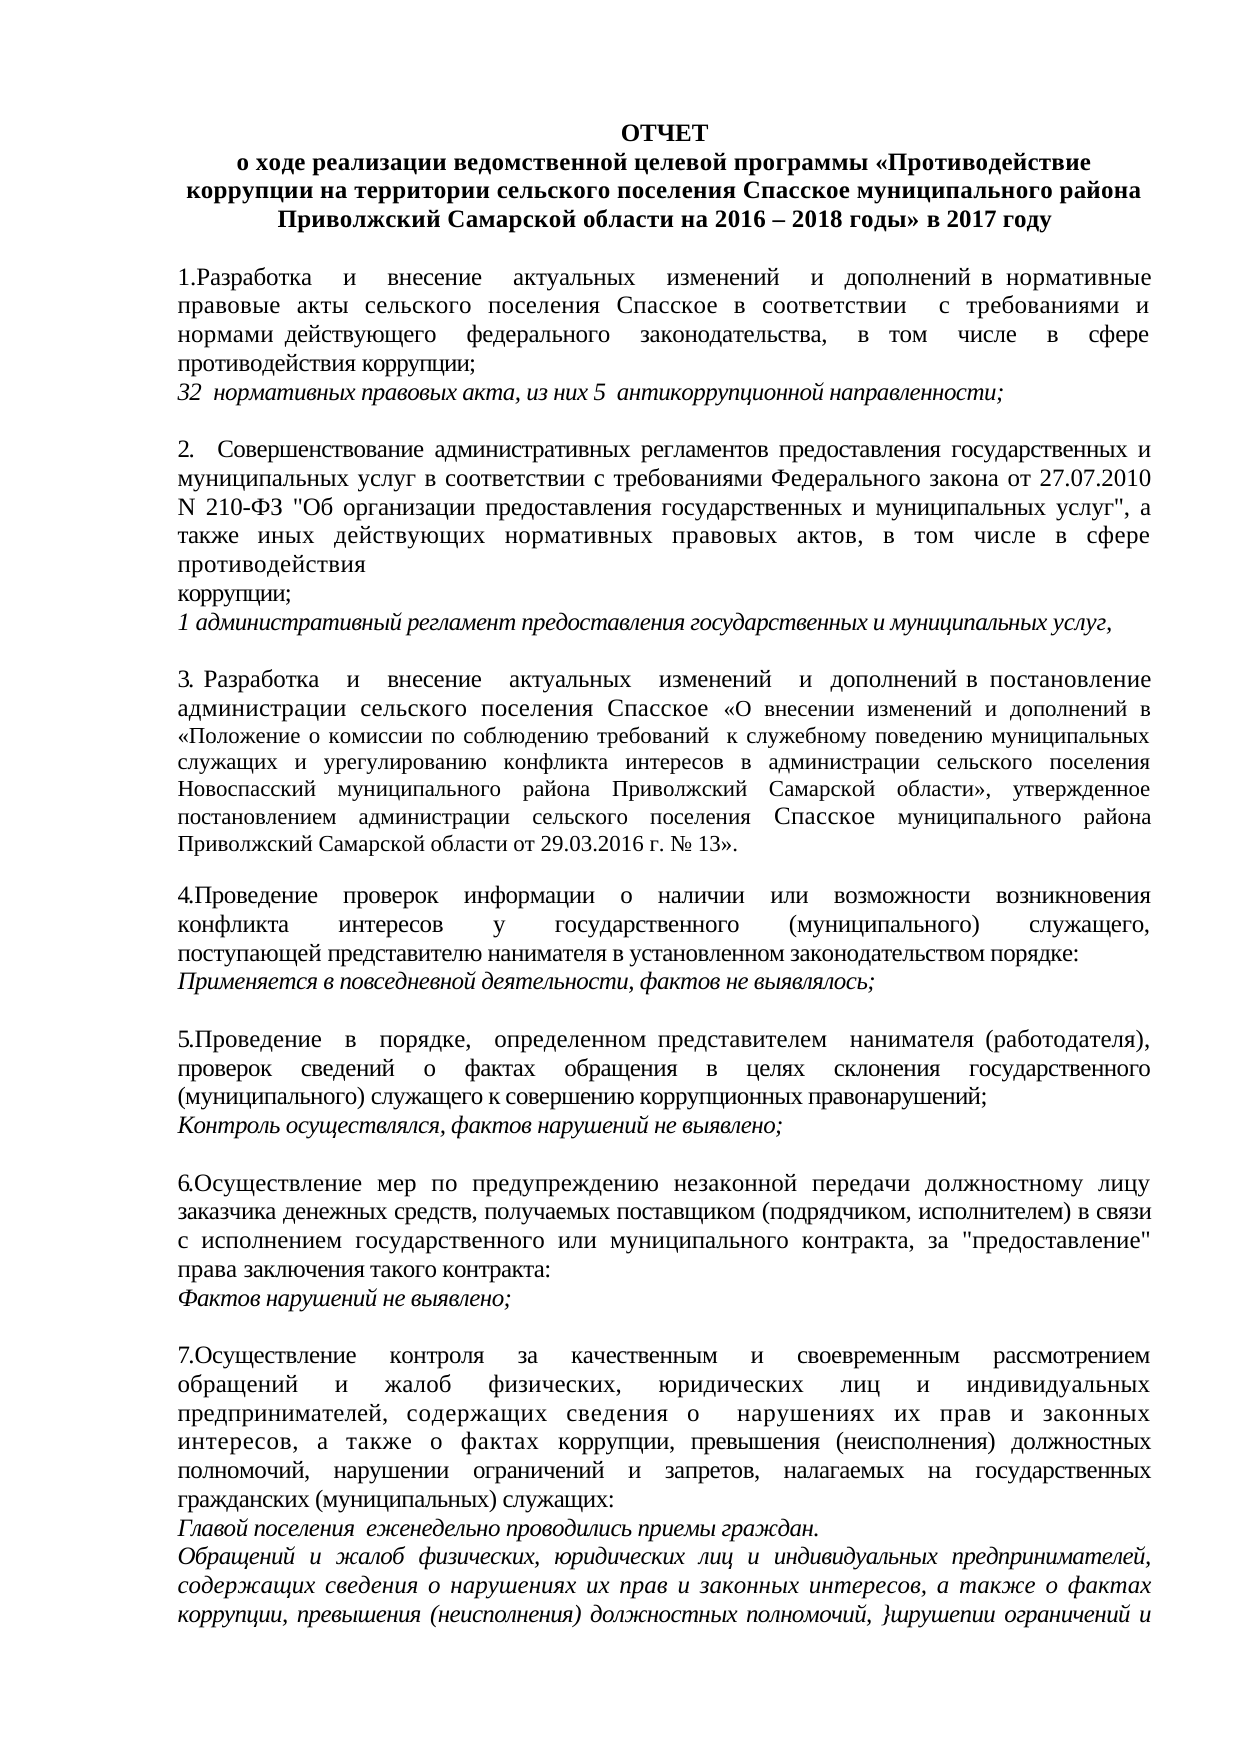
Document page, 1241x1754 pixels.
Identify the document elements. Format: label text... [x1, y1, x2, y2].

text 1.Разработка и внесение актуальных изменений и дополнений в нормативные правовые акты сельского поселения Спасское в соответствии с требованиями и нормами действующего федерального законодательства, в том числе в сфере противодействия коррупции; [177, 262, 1152, 377]
text Контроль осуществлялся, фактов нарушений не выявлено; [177, 1110, 1152, 1139]
text Главой поселения еженедельно проводились приемы граждан. [177, 1513, 1152, 1541]
text 32 нормативных правовых акта, из них 5 антикоррупционной направленности; [177, 377, 1152, 406]
text 7.Осуществление контроля за качественным и своевременным рассмотрением обращений и жалоб физических, юридических лиц и индивидуальных предпринимателей, содержащих сведения о нарушениях их прав и законных интересов, а также о фактах коррупции, превышения (неисполнения) должностных полномочий, нарушении ограничений и запретов, налагаемых на государственных гражданских (муниципальных) служащих: [177, 1340, 1152, 1513]
text 1 административный регламент предоставления государственных и муниципальных услуг, [177, 607, 1152, 636]
text Фактов нарушений не выявлено; [177, 1283, 1152, 1311]
text 6.Осуществление мер по предупреждению незаконной передачи должностному лицу заказчика денежных средств, получаемых поставщиком (подрядчиком, исполнителем) в связи с исполнением государственного или муниципального контракта, за "предоставление" права заключения такого контракта: [177, 1168, 1152, 1283]
text 3. Разработка и внесение актуальных изменений и дополнений в постановление администрации сельского поселения Спасское «О внесении изменений и дополнений в «Положение о комиссии по соблюдению требований к служебному поведению муниципальных служащих и урегулированию конфликта интересов в администрации сельского поселения Новоспасский муниципального района Приволжский Самарской области», утвержденное постановлением администрации сельского поселения Спасское муниципального района Приволжский Самарской области от 29.03.2016 г. № 13». [177, 664, 1152, 856]
text Применяется в повседневной деятельности, фактов не выявлялось; [177, 966, 1152, 995]
text о ходе реализации ведомственной целевой программы «Противодействие коррупции на территории сельского поселения Спасское муниципального района Приволжский Самарской области на 2016 – 2018 годы» в 2017 году [177, 147, 1152, 233]
text 4.Проведение проверок информации о наличии или возможности возникновения конфликта интересов у государственного (муниципального) служащего, поступающей представителю нанимателя в установленном законодательством порядке: [177, 880, 1152, 966]
text 2. Совершенствование административных регламентов предоставления государственных и муниципальных услуг в соответствии с требованиями Федерального закона от 27.07.2010 N 210-ФЗ "Об организации предоставления государственных и муниципальных услуг", а также иных действующих нормативных правовых актов, в том числе в сфере противодействия коррупции; [177, 434, 1152, 607]
text ОТЧЕТ [177, 118, 1152, 147]
text 5.Проведение в порядке, определенном представителем нанимателя (работодателя), проверок сведений о фактах обращения в целях склонения государственного (муниципального) служащего к совершению коррупционных правонарушений; [177, 1024, 1152, 1110]
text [177, 1541, 1152, 1628]
